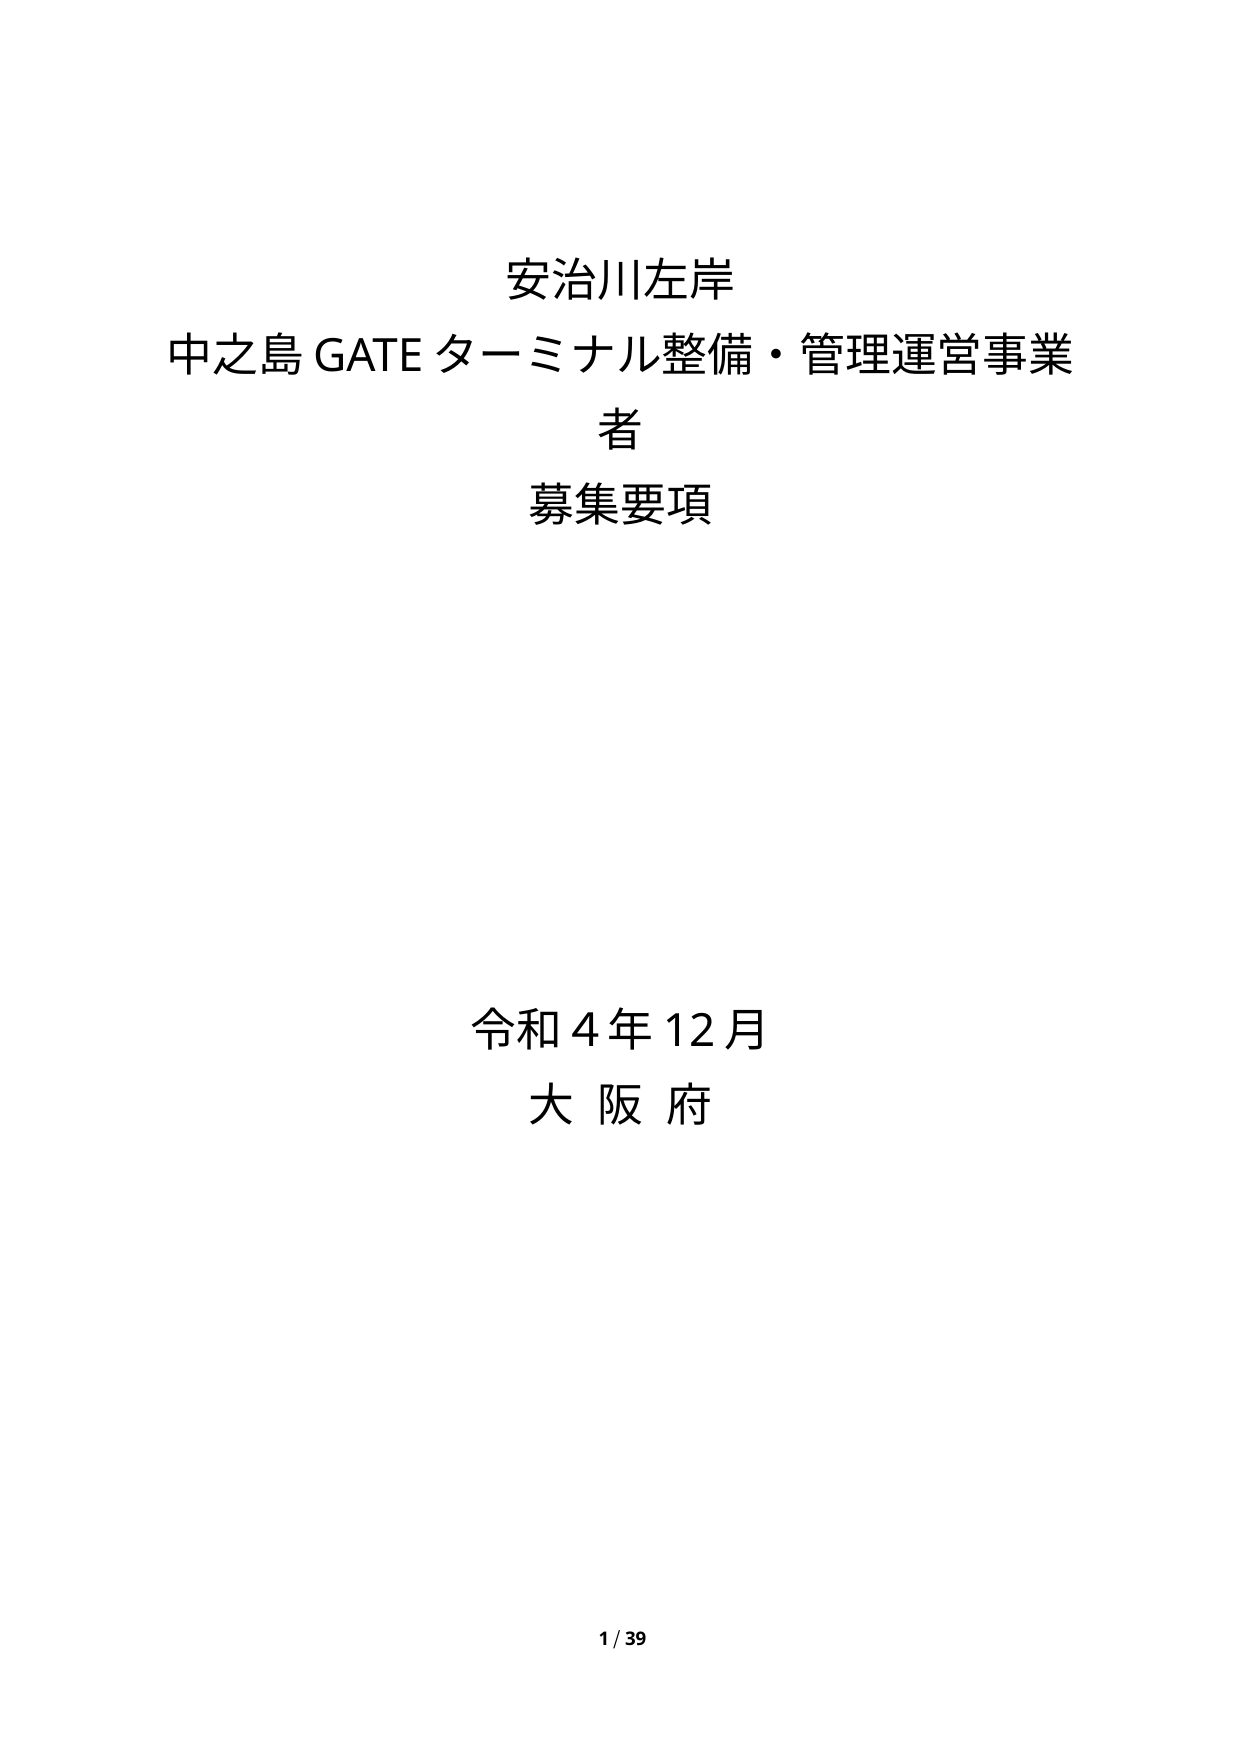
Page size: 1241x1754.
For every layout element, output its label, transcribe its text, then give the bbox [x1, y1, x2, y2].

text 中之島GATEターミナル整備・管理運営事業者 [148, 314, 1092, 464]
text 大阪府 [148, 1064, 1092, 1139]
text 募集要項 [148, 464, 1092, 539]
text 令和４年12月 [148, 989, 1092, 1064]
text 安治川左岸 [148, 239, 1092, 314]
